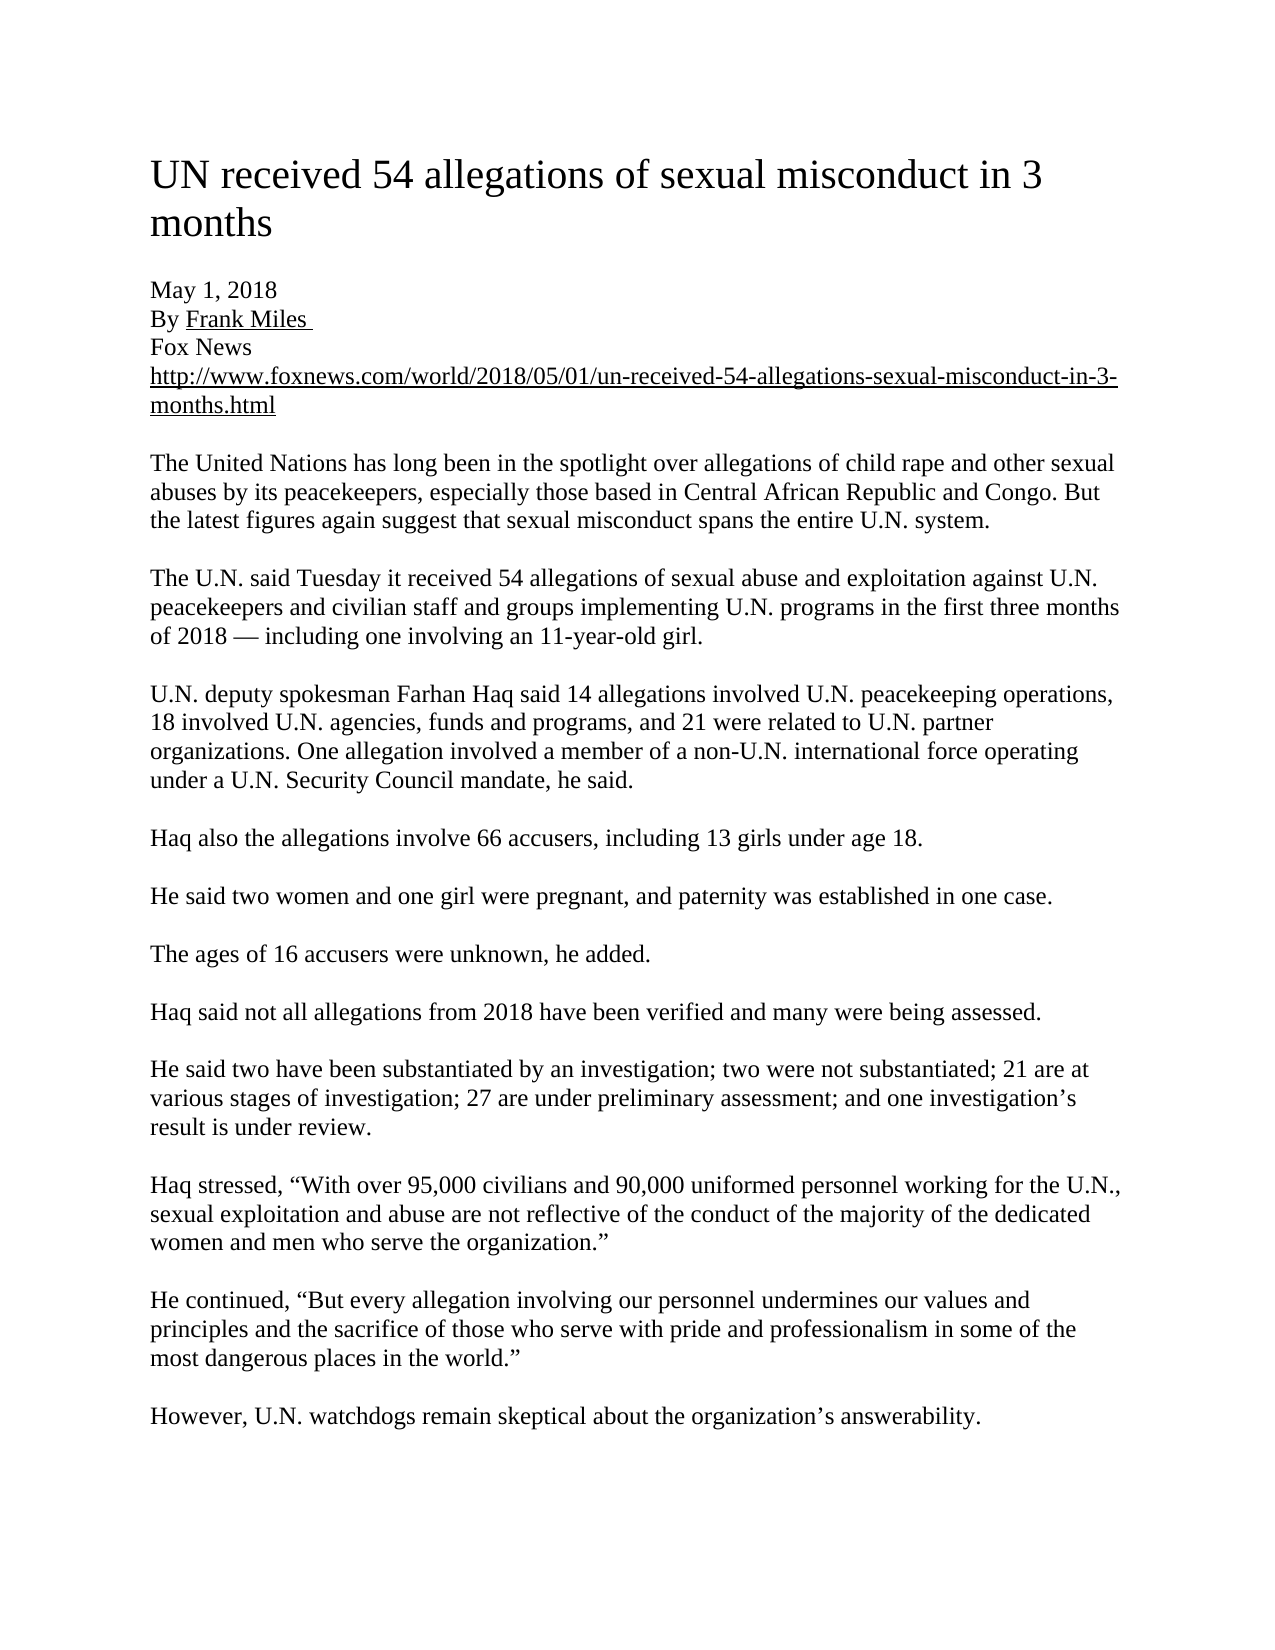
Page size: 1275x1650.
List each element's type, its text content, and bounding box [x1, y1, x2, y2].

text Haq also the allegations involve 66 accusers, including 13 girls under age 18. [150, 823, 1125, 852]
text He said two have been substantiated by an investigation; two were not substantiated; 21 are at various stages of investigation; 27 are under preliminary assessment; and one investigation’s result is under review. [150, 1054, 1125, 1141]
text The U.N. said Tuesday it received 54 allegations of sexual abuse and exploitation against U.N. peacekeepers and civilian staff and groups implementing U.N. programs in the first three months of 2018 — including one involving an 11-year-old girl. [150, 563, 1125, 649]
text Haq stressed, “With over 95,000 civilians and 90,000 uniformed personnel working for the U.N., sexual exploitation and abuse are not reflective of the conduct of the majority of the dedicated women and men who serve the organization.” [150, 1170, 1125, 1256]
text http://www.foxnews.com/world/2018/05/01/un-received-54-allegations-sexual-misconduct-in-3-months.html [150, 361, 1125, 419]
text However, U.N. watchdogs remain skeptical about the organization’s answerability. [150, 1401, 1125, 1429]
text The ages of 16 accusers were unknown, he added. [150, 939, 1125, 967]
text U.N. deputy spokesman Farhan Haq said 14 allegations involved U.N. peacekeeping operations, 18 involved U.N. agencies, funds and programs, and 21 were related to U.N. partner organizations. One allegation involved a member of a non-U.N. international force operating under a U.N. Security Council mandate, he said. [150, 679, 1125, 794]
text The United Nations has long been in the spotlight over allegations of child rape and other sexual abuses by its peacekeepers, especially those based in Central African Republic and Congo. But the latest figures again suggest that sexual misconduct spans the entire U.N. system. [150, 448, 1125, 534]
text May 1, 2018 [150, 275, 1125, 304]
text Haq said not all allegations from 2018 have been verified and many were being assessed. [150, 997, 1125, 1025]
text Fox News [150, 332, 1125, 361]
text By Frank Miles [150, 304, 1125, 332]
text He said two women and one girl were pregnant, and paternity was established in one case. [150, 881, 1125, 909]
text He continued, “But every allegation involving our personnel undermines our values and principles and the sacrifice of those who serve with pride and professionalism in some of the most dangerous places in the world.” [150, 1285, 1125, 1372]
text UN received 54 allegations of sexual misconduct in 3 months [150, 150, 1125, 246]
